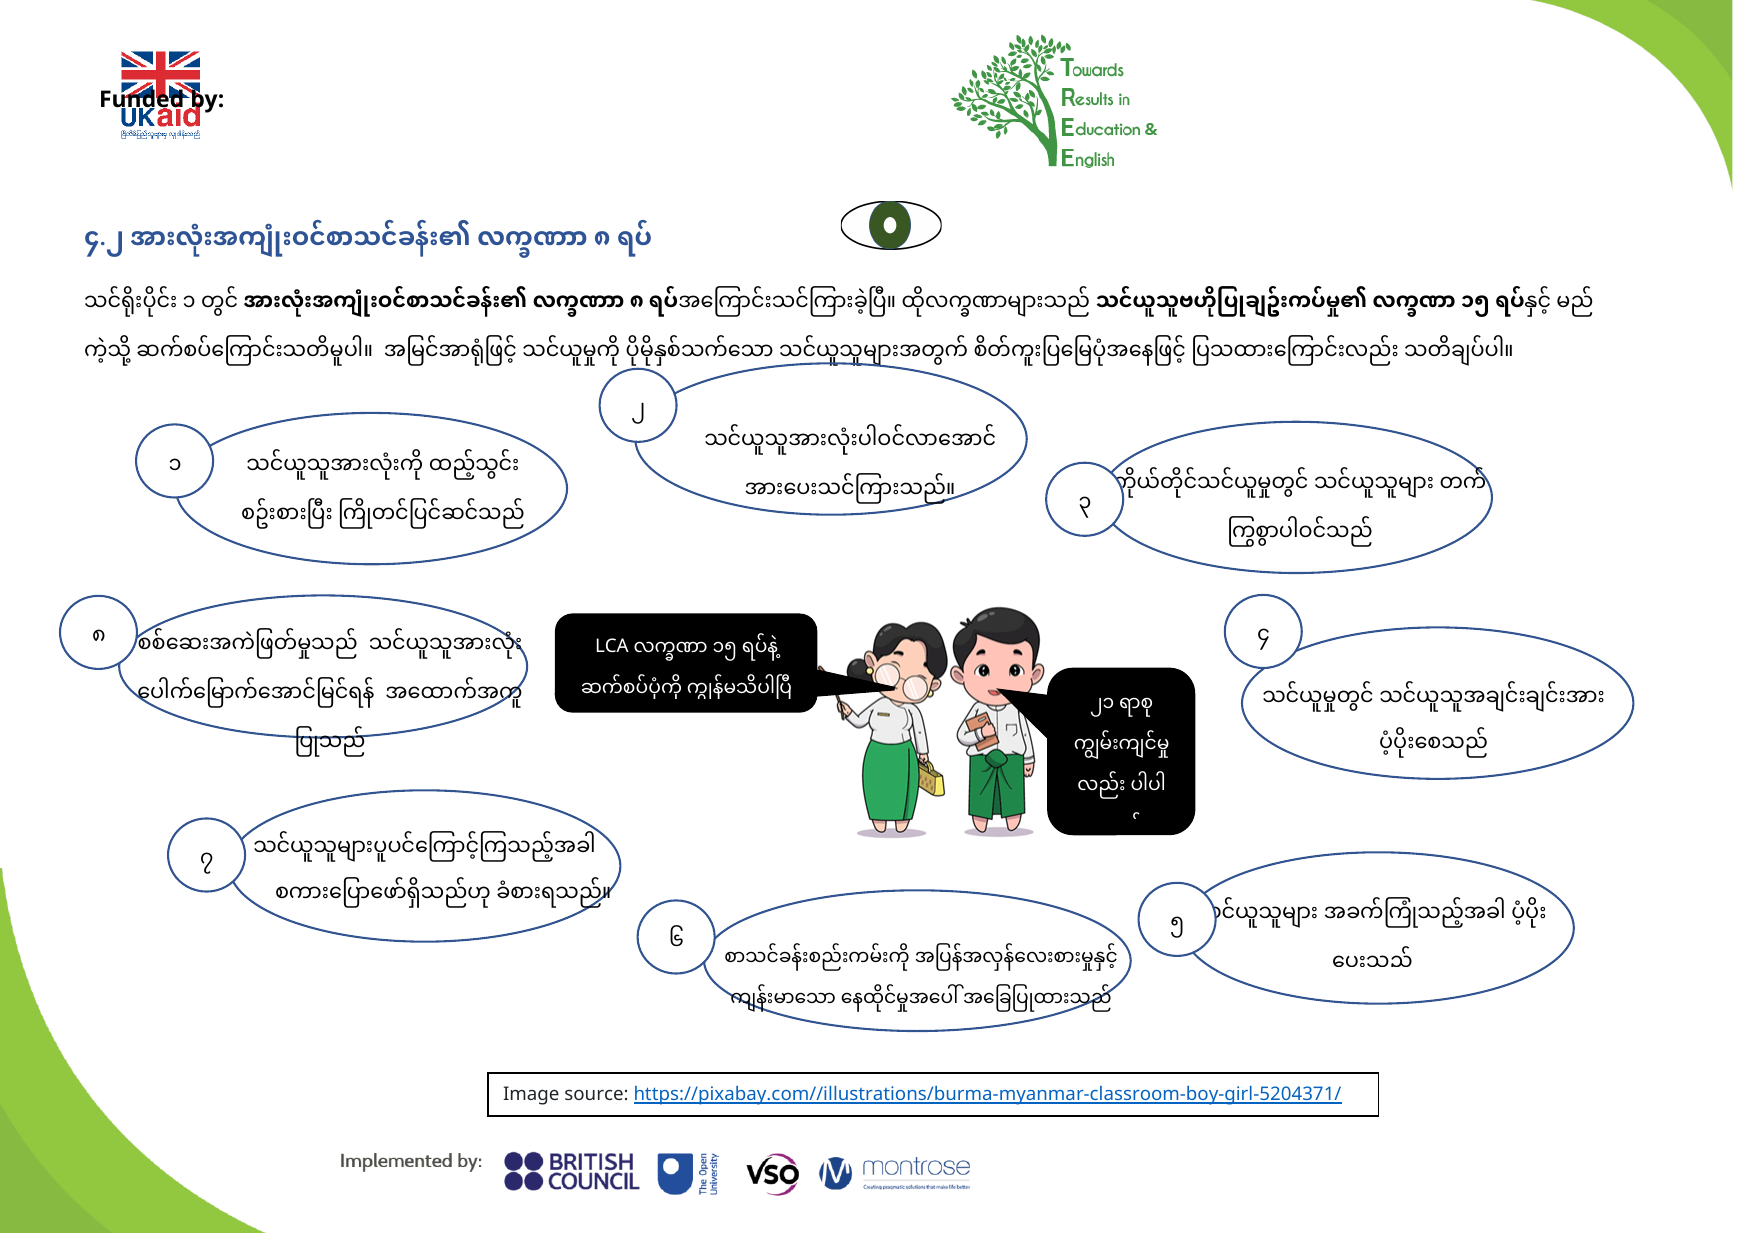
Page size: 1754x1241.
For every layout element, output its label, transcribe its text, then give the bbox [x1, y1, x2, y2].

picture [236, 868, 619, 940]
picture [0, 868, 1311, 1233]
text သင်ရိုးပိုင်း ၁ တွင် အားလုံးအကျုံးဝင်စာသင်ခန်း၏ လက္ခဏာာ ၈ ရပ်အကြောင်းသင်ကြားခဲ့ပြီ။ ထိုလက္ခဏာများသည် သင်ယူသူဗဟိုပြုချဥ်းကပ်မှု၏ လက္ခဏာ ၁၅ ရပ်နှင့် မည်ကဲ့သို့ ဆက်စပ်ကြောင်းသတိမူပါ။ အမြင်အာရုံဖြင့် သင်ယူမှုကို ပိုမိုနှစ်သက်သော သင်ယူသူများအတွက် စိတ်ကူးပြ‌မြေပုံအနေဖြင့် ပြသထားကြောင်းလည်း သတိချပ်ပါ။ [84, 279, 1604, 374]
picture [1519, 0, 1733, 213]
picture [746, 595, 1113, 846]
subtitle ၄.၂ အားလုံးအကျုံးဝင်စာသင်ခန်း၏ လက္ခဏာာ ၈ ရပ် [84, 212, 1604, 267]
picture [107, 37, 214, 150]
picture [1196, 868, 1311, 997]
picture [840, 0, 1193, 250]
